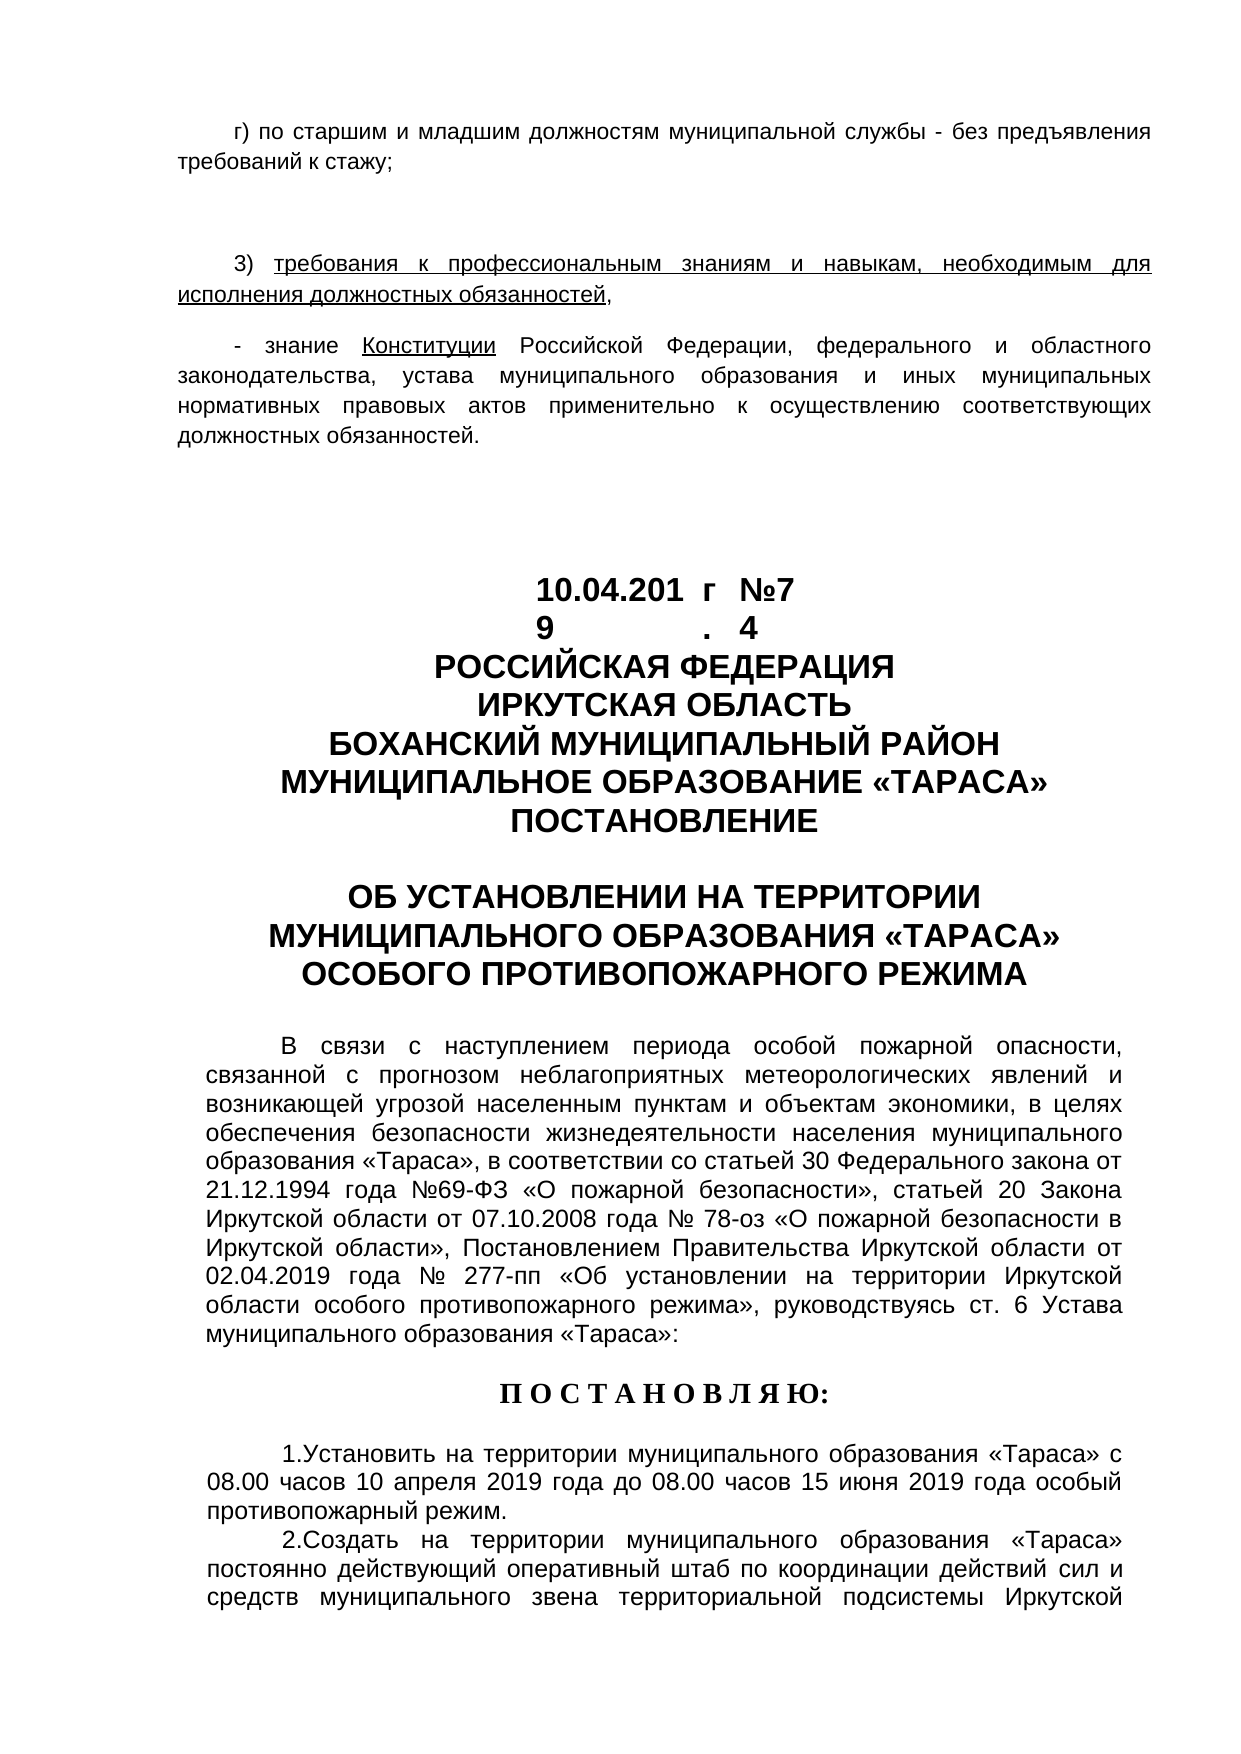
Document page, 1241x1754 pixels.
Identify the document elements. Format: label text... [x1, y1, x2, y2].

text Иркутская область [177, 685, 1152, 724]
table_header ОБ УСТАНОВЛЕНИИ НА ТЕРРИТОРИИ МУНИЦИПАЛЬНОГО ОБРАЗОВАНИЯ «ТАРАСА» ОСОБОГО ПРОТИВОПОЖАРНОГО РЕЖИМА [194, 878, 1135, 993]
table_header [194, 1031, 1135, 1611]
text - знание Конституции Российской Федерации, федерального и областного законодательства, устава муниципального образования и иных муниципальных нормативных правовых актов применительно к осуществлению соответствующих должностных обязанностей. [177, 332, 1152, 449]
text 3) требования к профессиональным знаниям и навыкам, необходимым для исполнения должностных обязанностей, [177, 250, 1152, 307]
text ПОСТАНОВЛЕНИЕ [177, 801, 1152, 839]
text Российская Федерация [177, 647, 1152, 685]
table_header 10.04.2019 [524, 570, 698, 647]
text МуниципальноЕ образованиЕ «ТАРАСА» [177, 762, 1152, 801]
table_header г. [699, 570, 731, 647]
text БОХАНСКИЙ МУНИЦИПАЛЬНЫЙ РАЙОН [177, 724, 1152, 762]
table_header №74 [731, 570, 804, 647]
text г) по старшим и младшим должностям муниципальной службы - без предъявления требований к стажу; [177, 118, 1152, 175]
